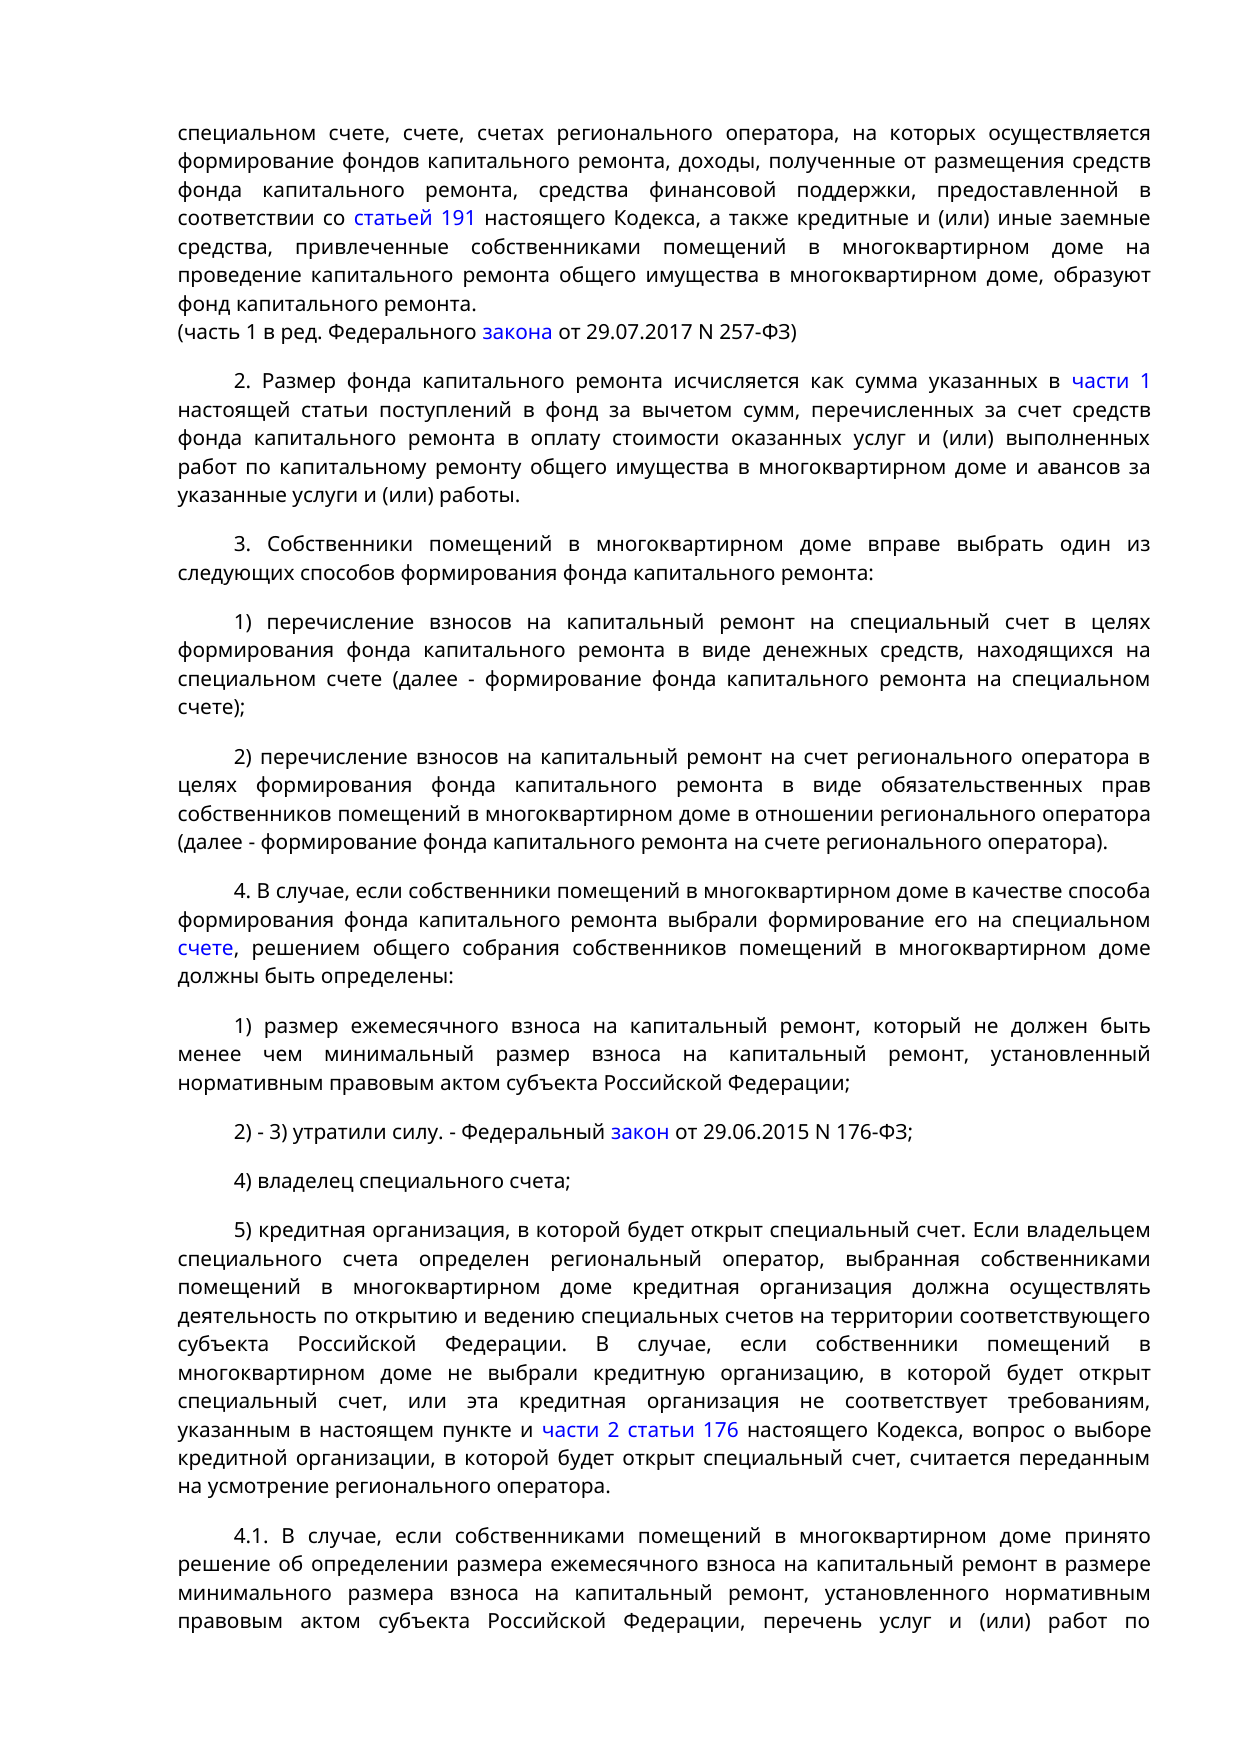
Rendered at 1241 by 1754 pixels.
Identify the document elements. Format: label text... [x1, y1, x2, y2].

text (часть 1 в ред. Федерального закона от 29.07.2017 N 257-ФЗ) [177, 317, 1152, 346]
text 2) перечисление взносов на капитальный ремонт на счет регионального оператора в целях формирования фонда капитального ремонта в виде обязательственных прав собственников помещений в многоквартирном доме в отношении регионального оператора (далее - формирование фонда капитального ремонта на счете регионального оператора). [177, 742, 1152, 856]
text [177, 118, 1152, 317]
text 3. Собственники помещений в многоквартирном доме вправе выбрать один из следующих способов формирования фонда капитального ремонта: [177, 529, 1152, 586]
text 2) - 3) утратили силу. - Федеральный закон от 29.06.2015 N 176-ФЗ; [177, 1117, 1152, 1146]
text 2. Размер фонда капитального ремонта исчисляется как сумма указанных в части 1 настоящей статьи поступлений в фонд за вычетом сумм, перечисленных за счет средств фонда капитального ремонта в оплату стоимости оказанных услуг и (или) выполненных работ по капитальному ремонту общего имущества в многоквартирном доме и авансов за указанные услуги и (или) работы. [177, 366, 1152, 509]
text 5) кредитная организация, в которой будет открыт специальный счет. Если владельцем специального счета определен региональный оператор, выбранная собственниками помещений в многоквартирном доме кредитная организация должна осуществлять деятельность по открытию и ведению специальных счетов на территории соответствующего субъекта Российской Федерации. В случае, если собственники помещений в многоквартирном доме не выбрали кредитную организацию, в которой будет открыт специальный счет, или эта кредитная организация не соответствует требованиям, указанным в настоящем пункте и части 2 статьи 176 настоящего Кодекса, вопрос о выборе кредитной организации, в которой будет открыт специальный счет, считается переданным на усмотрение регионального оператора. [177, 1216, 1152, 1500]
text 4) владелец специального счета; [177, 1166, 1152, 1195]
text 1) размер ежемесячного взноса на капитальный ремонт, который не должен быть менее чем минимальный размер взноса на капитальный ремонт, установленный нормативным правовым актом субъекта Российской Федерации; [177, 1011, 1152, 1096]
text 4. В случае, если собственники помещений в многоквартирном доме в качестве способа формирования фонда капитального ремонта выбрали формирование его на специальном счете, решением общего собрания собственников помещений в многоквартирном доме должны быть определены: [177, 876, 1152, 990]
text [177, 1521, 1152, 1634]
text 1) перечисление взносов на капитальный ремонт на специальный счет в целях формирования фонда капитального ремонта в виде денежных средств, находящихся на специальном счете (далее - формирование фонда капитального ремонта на специальном счете); [177, 607, 1152, 721]
